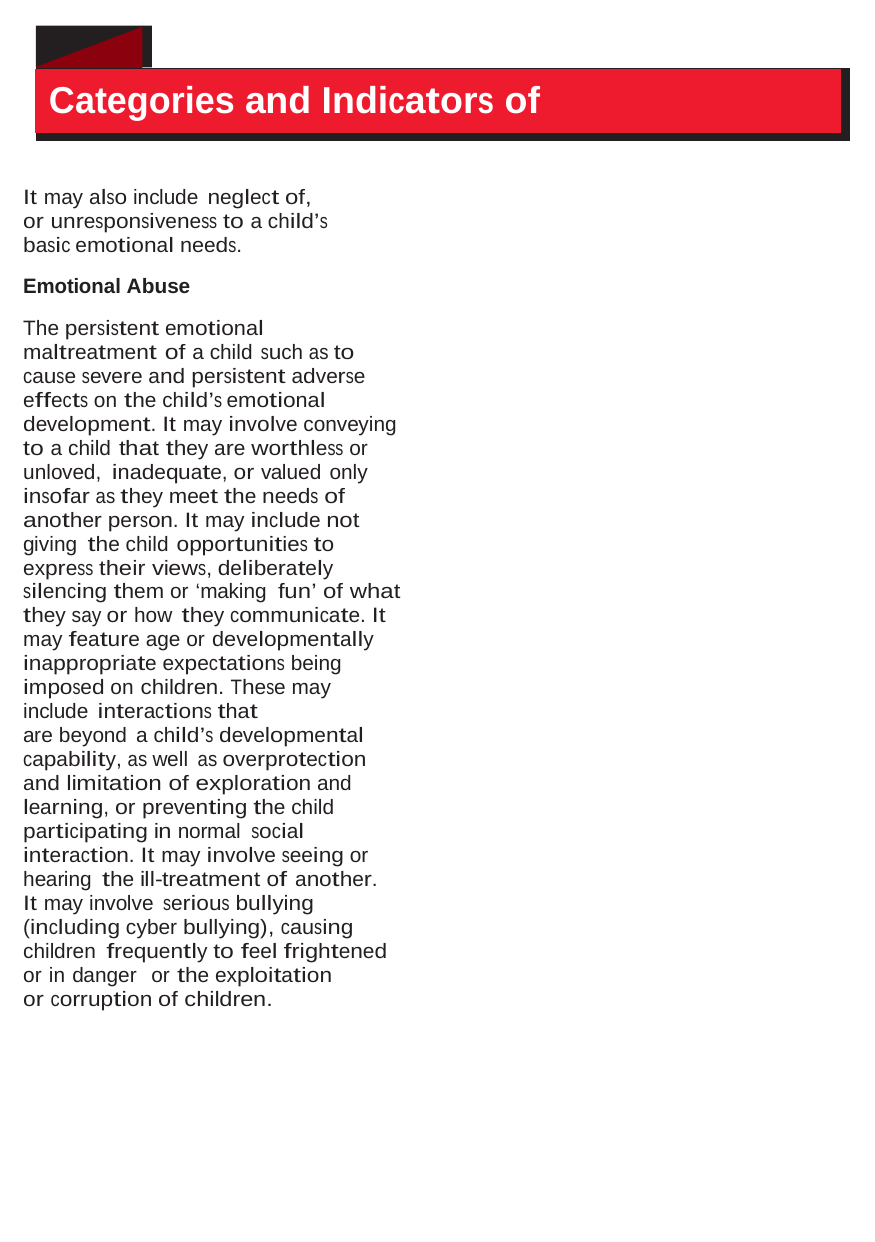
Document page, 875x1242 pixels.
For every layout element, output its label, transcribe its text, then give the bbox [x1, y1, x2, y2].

text are beyond a child’s developmental capability, as well as overprotection and limitation of exploration and learning, or preventing the child participating in normal social interaction. It may involve seeing or hearing the ill-treatment of another. It may involve serious bullying (including cyber bullying), causing children frequently to feel frightened [23, 723, 392, 963]
text It may also include neglect of, or unresponsiveness to a child’s basic emotional needs. [23, 184, 336, 256]
text The persistent emotional maltreatment of a child such as to cause severe and persistent adverse effects on the child’s emotional development. It may involve conveying to a child that they are worthless or unloved, inadequate, or valued only insofar as they meet the needs of another person. It may include not giving the child opportunities to express their views, deliberately silencing them or ‘making fun’ of what they say or how they communicate. It may feature age or developmentally inappropriate expectations being imposed on children. These may include interactions that [23, 316, 401, 723]
text Emotional Abuse [23, 274, 421, 298]
text or in danger or the exploitation or corruption of children. [23, 963, 346, 1011]
